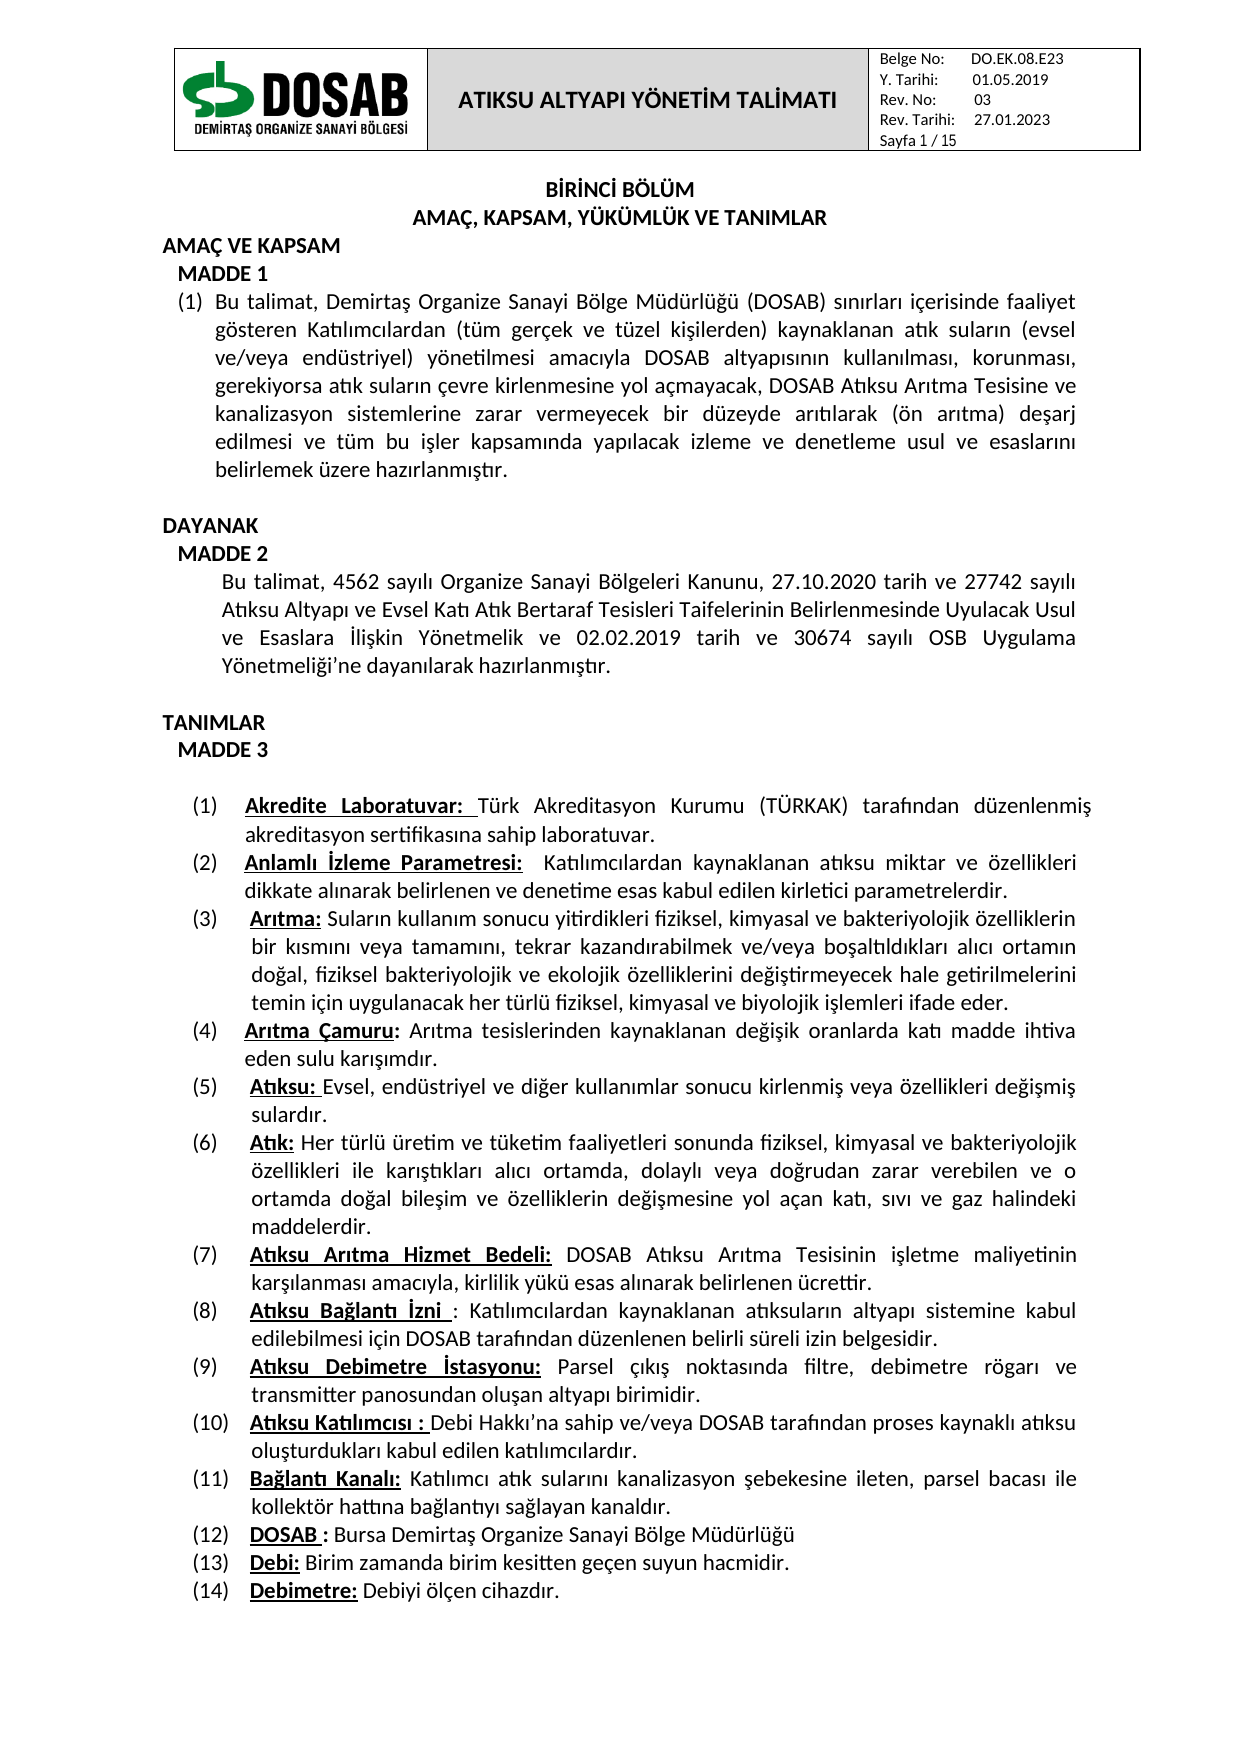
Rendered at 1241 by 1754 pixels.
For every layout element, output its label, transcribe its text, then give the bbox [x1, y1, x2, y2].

list Atık: Her türlü üretim ve tüketim faaliyetleri sonunda fiziksel, kimyasal ve bakteriyolojik özellikleri ile karıştıkları alıcı ortamda, dolaylı veya doğrudan zarar verebilen ve o ortamda doğal bileşim ve özelliklerin değişmesine yol açan katı, sıvı ve gaz halindeki maddelerdir. [192, 1128, 1078, 1240]
list Atıksu Bağlantı İzni : Katılımcılardan kaynaklanan atıksuların altyapı sistemine kabul edilebilmesi için DOSAB tarafından düzenlenen belirli süreli izin belgesidir. [192, 1296, 1078, 1352]
list Arıtma: Suların kullanım sonucu yitirdikleri fiziksel, kimyasal ve bakteriyolojik özelliklerin bir kısmını veya tamamını, tekrar kazandırabilmek ve/veya boşaltıldıkları alıcı ortamın doğal, fiziksel bakteriyolojik ve ekolojik özelliklerini değiştirmeyecek hale getirilmelerini temin için uygulanacak her türlü fiziksel, kimyasal ve biyolojik işlemleri ifade eder. [192, 904, 1078, 1016]
list Debi: Birim zamanda birim kesitten geçen suyun hacmidir. [192, 1548, 1078, 1576]
text AMAÇ, KAPSAM, YÜKÜMLÜK VE TANIMLAR [162, 203, 1078, 231]
text BİRİNCİ BÖLÜM [162, 175, 1078, 203]
list Debimetre: Debiyi ölçen cihazdır. [192, 1576, 1078, 1604]
list Atıksu Debimetre İstasyonu: Parsel çıkış noktasında filtre, debimetre rögarı ve transmitter panosundan oluşan altyapı birimidir. [192, 1352, 1078, 1408]
list Atıksu Arıtma Hizmet Bedeli: DOSAB Atıksu Arıtma Tesisinin işletme maliyetinin karşılanması amacıyla, kirlilik yükü esas alınarak belirlenen ücrettir. [192, 1240, 1078, 1296]
text AMAÇ VE KAPSAM [162, 231, 1078, 259]
text MADDE 3 [177, 736, 1078, 764]
list Atıksu Katılımcısı : Debi Hakkı’na sahip ve/veya DOSAB tarafından proses kaynaklı atıksu oluşturdukları kabul edilen katılımcılardır. [192, 1408, 1078, 1464]
text Bu talimat, 4562 sayılı Organize Sanayi Bölgeleri Kanunu, 27.10.2020 tarih ve 27742 sayılı Atıksu Altyapı ve Evsel Katı Atık Bertaraf Tesisleri Taifelerinin Belirlenmesinde Uyulacak Usul ve Esaslara İlişkin Yönetmelik ve 02.02.2019 tarih ve 30674 sayılı OSB Uygulama Yönetmeliği’ne dayanılarak hazırlanmıştır. [222, 567, 1078, 679]
text MADDE 2 [177, 539, 1078, 567]
text TANIMLAR [162, 708, 1078, 736]
list Anlamlı İzleme Parametresi: Katılımcılardan kaynaklanan atıksu miktar ve özellikleri dikkate alınarak belirlenen ve denetime esas kabul edilen kirletici parametrelerdir. [192, 848, 1078, 904]
list DOSAB : Bursa Demirtaş Organize Sanayi Bölge Müdürlüğü [192, 1520, 1078, 1548]
picture [182, 61, 408, 137]
list Arıtma Çamuru: Arıtma tesislerinden kaynaklanan değişik oranlarda katı madde ihtiva eden sulu karışımdır. [192, 1016, 1078, 1072]
list Bu talimat, Demirtaş Organize Sanayi Bölge Müdürlüğü (DOSAB) sınırları içerisinde faaliyet gösteren Katılımcılardan (tüm gerçek ve tüzel kişilerden) kaynaklanan atık suların (evsel ve/veya endüstriyel) yönetilmesi amacıyla DOSAB altyapısının kullanılması, korunması, gerekiyorsa atık suların çevre kirlenmesine yol açmayacak, DOSAB Atıksu Arıtma Tesisine ve kanalizasyon sistemlerine zarar vermeyecek bir düzeyde arıtılarak (ön arıtma) deşarj edilmesi ve tüm bu işler kapsamında yapılacak izleme ve denetleme usul ve esaslarını belirlemek üzere hazırlanmıştır. [177, 287, 1078, 483]
list Akredite Laboratuvar: Türk Akreditasyon Kurumu (TÜRKAK) tarafından düzenlenmiş akreditasyon sertifikasına sahip laboratuvar. [192, 792, 1093, 848]
list Bağlantı Kanalı: Katılımcı atık sularını kanalizasyon şebekesine ileten, parsel bacası ile kollektör hattına bağlantıyı sağlayan kanaldır. [192, 1464, 1078, 1520]
list Atıksu: Evsel, endüstriyel ve diğer kullanımlar sonucu kirlenmiş veya özellikleri değişmiş sulardır. [192, 1072, 1078, 1128]
text DAYANAK [162, 511, 1078, 539]
text MADDE 1 [177, 259, 1078, 287]
